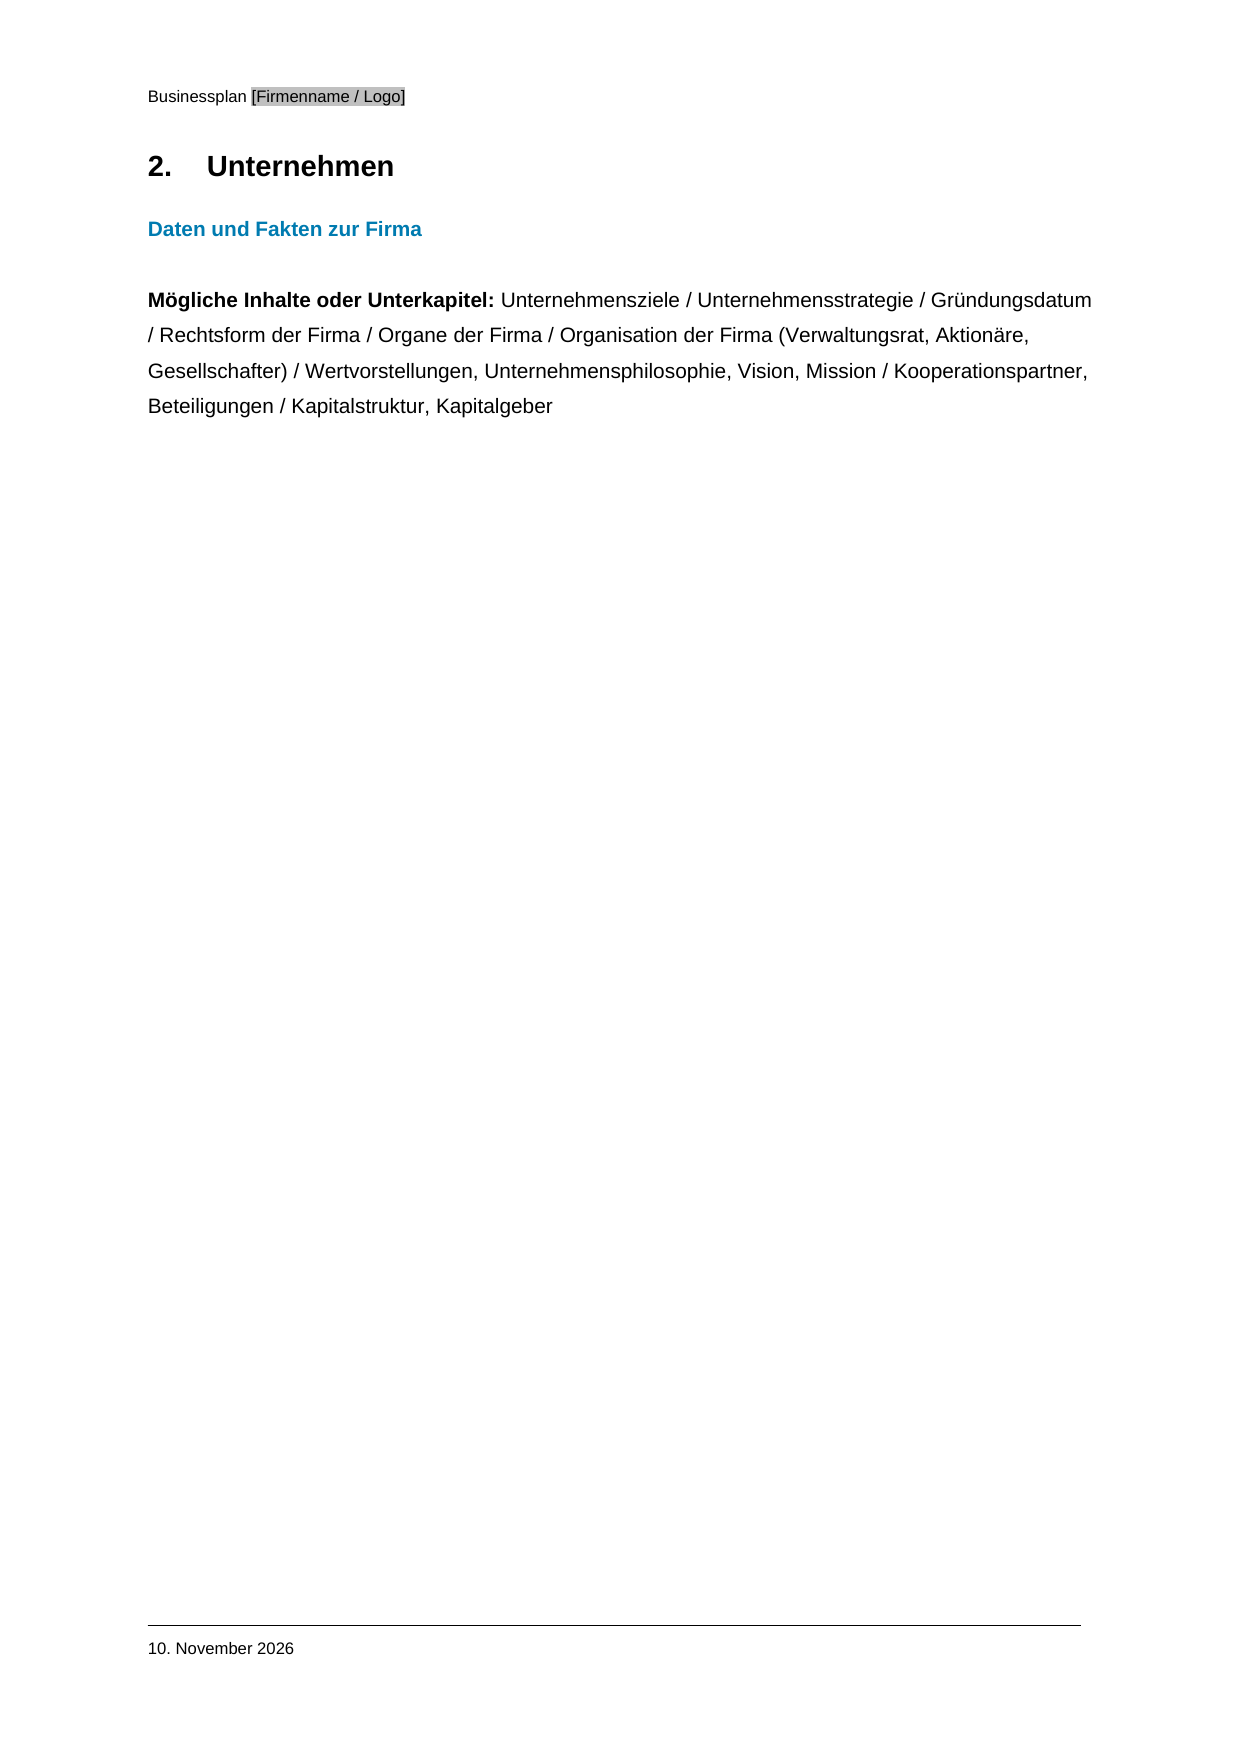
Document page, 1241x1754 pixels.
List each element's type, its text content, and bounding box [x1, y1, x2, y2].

text Daten und Fakten zur Firma [148, 208, 1093, 243]
text Mögliche Inhalte oder Unterkapitel: Unternehmensziele / Unternehmensstrategie / Gründungsdatum / Rechtsform der Firma / Organe der Firma / Organisation der Firma (Verwaltungsrat, Aktionäre, Gesellschafter) / Wertvorstellungen, Unternehmensphilosophie, Vision, Mission / Kooperationspartner, Beteiligungen / Kapitalstruktur, Kapitalgeber [148, 279, 1093, 421]
subtitle 2. Unternehmen [148, 148, 1093, 183]
